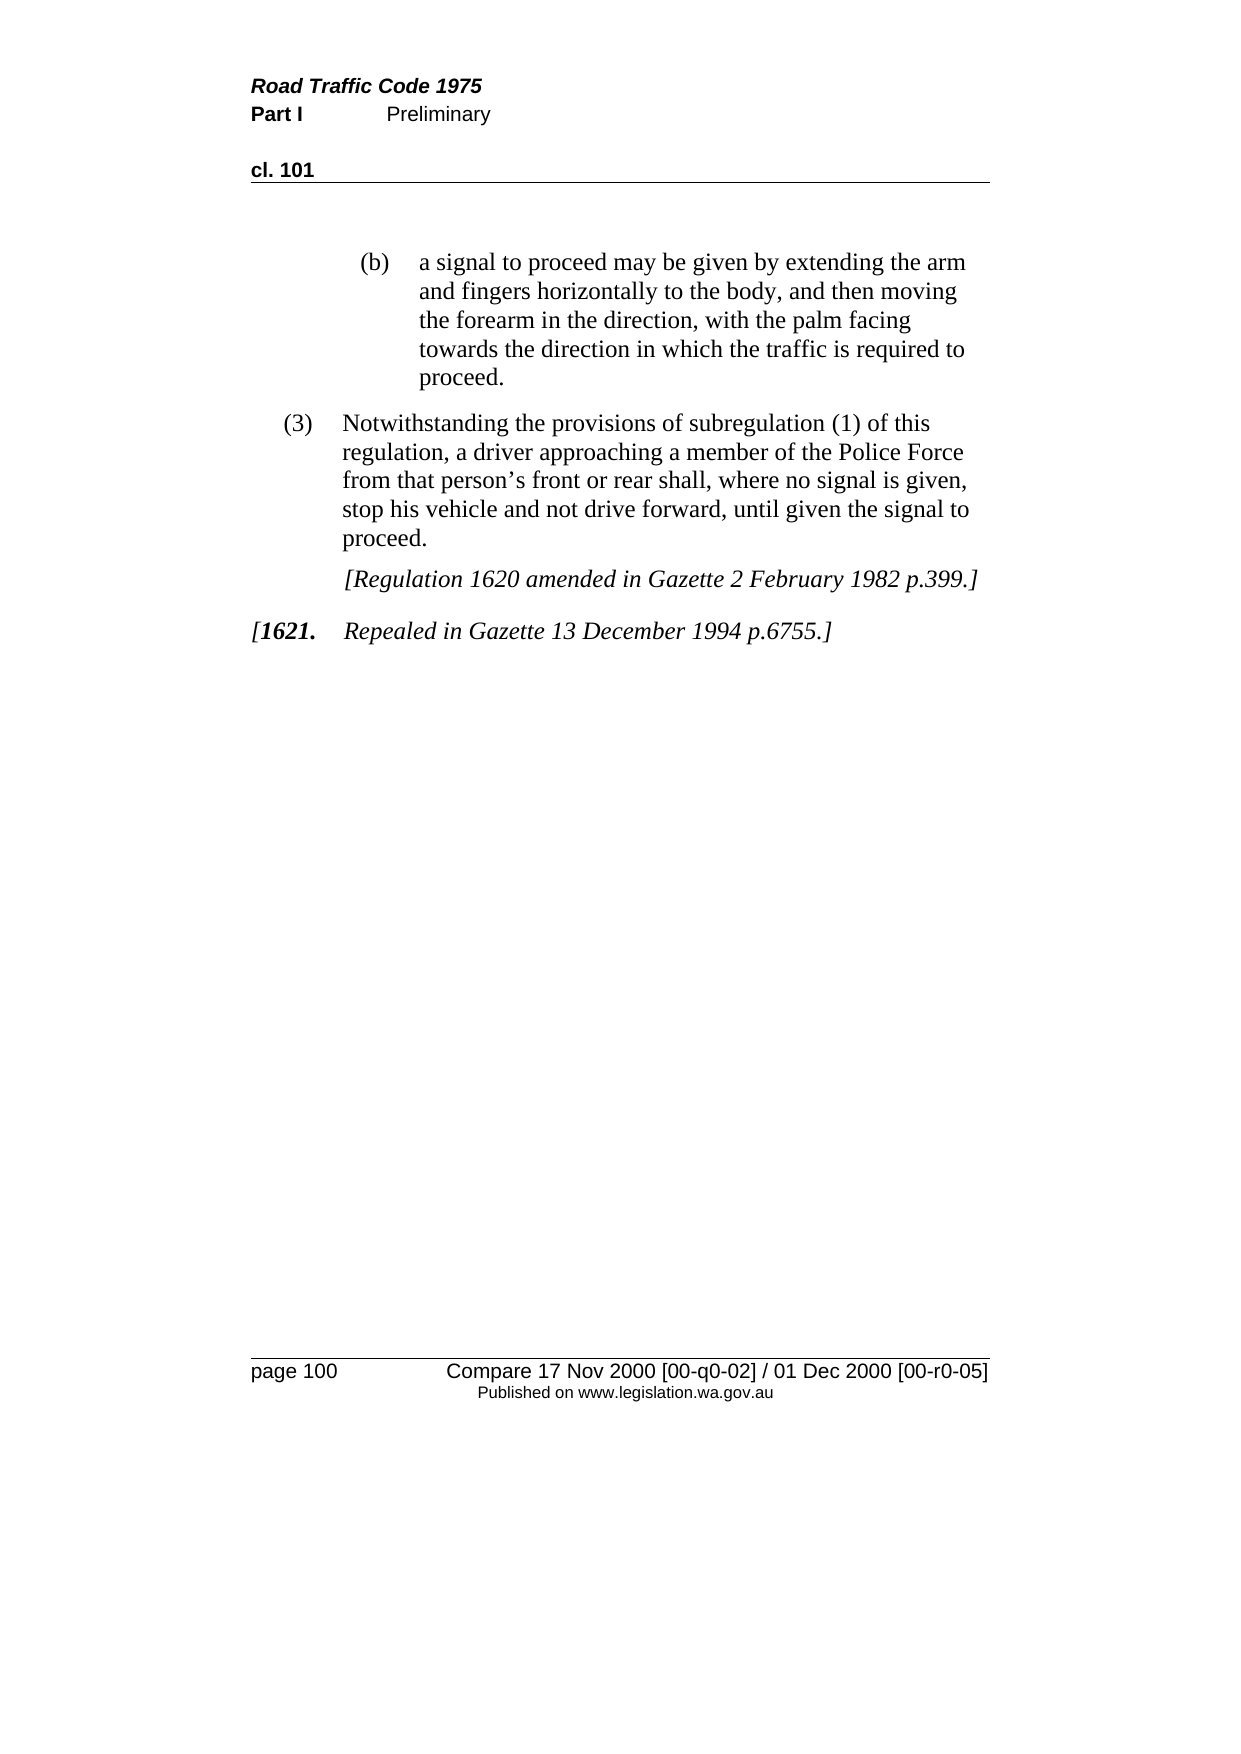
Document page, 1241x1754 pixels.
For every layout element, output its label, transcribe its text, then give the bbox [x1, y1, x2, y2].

text (3) Notwithstanding the provisions of subregulation (1) of this regulation, a driver approaching a member of the Police Force from that person’s front or rear shall, where no signal is given, stop his vehicle and not drive forward, until given the signal to proceed. [251, 408, 990, 552]
text [1621. Repealed in Gazette 13 December 1994 p.6755.] [251, 616, 990, 644]
text (b) a signal to proceed may be given by extending the arm and fingers horizontally to the body, and then moving the forearm in the direction, with the palm facing towards the direction in which the traffic is required to proceed. [251, 247, 990, 391]
text [Regulation 1620 amended in Gazette 2 February 1982 p.399.] [251, 564, 990, 593]
